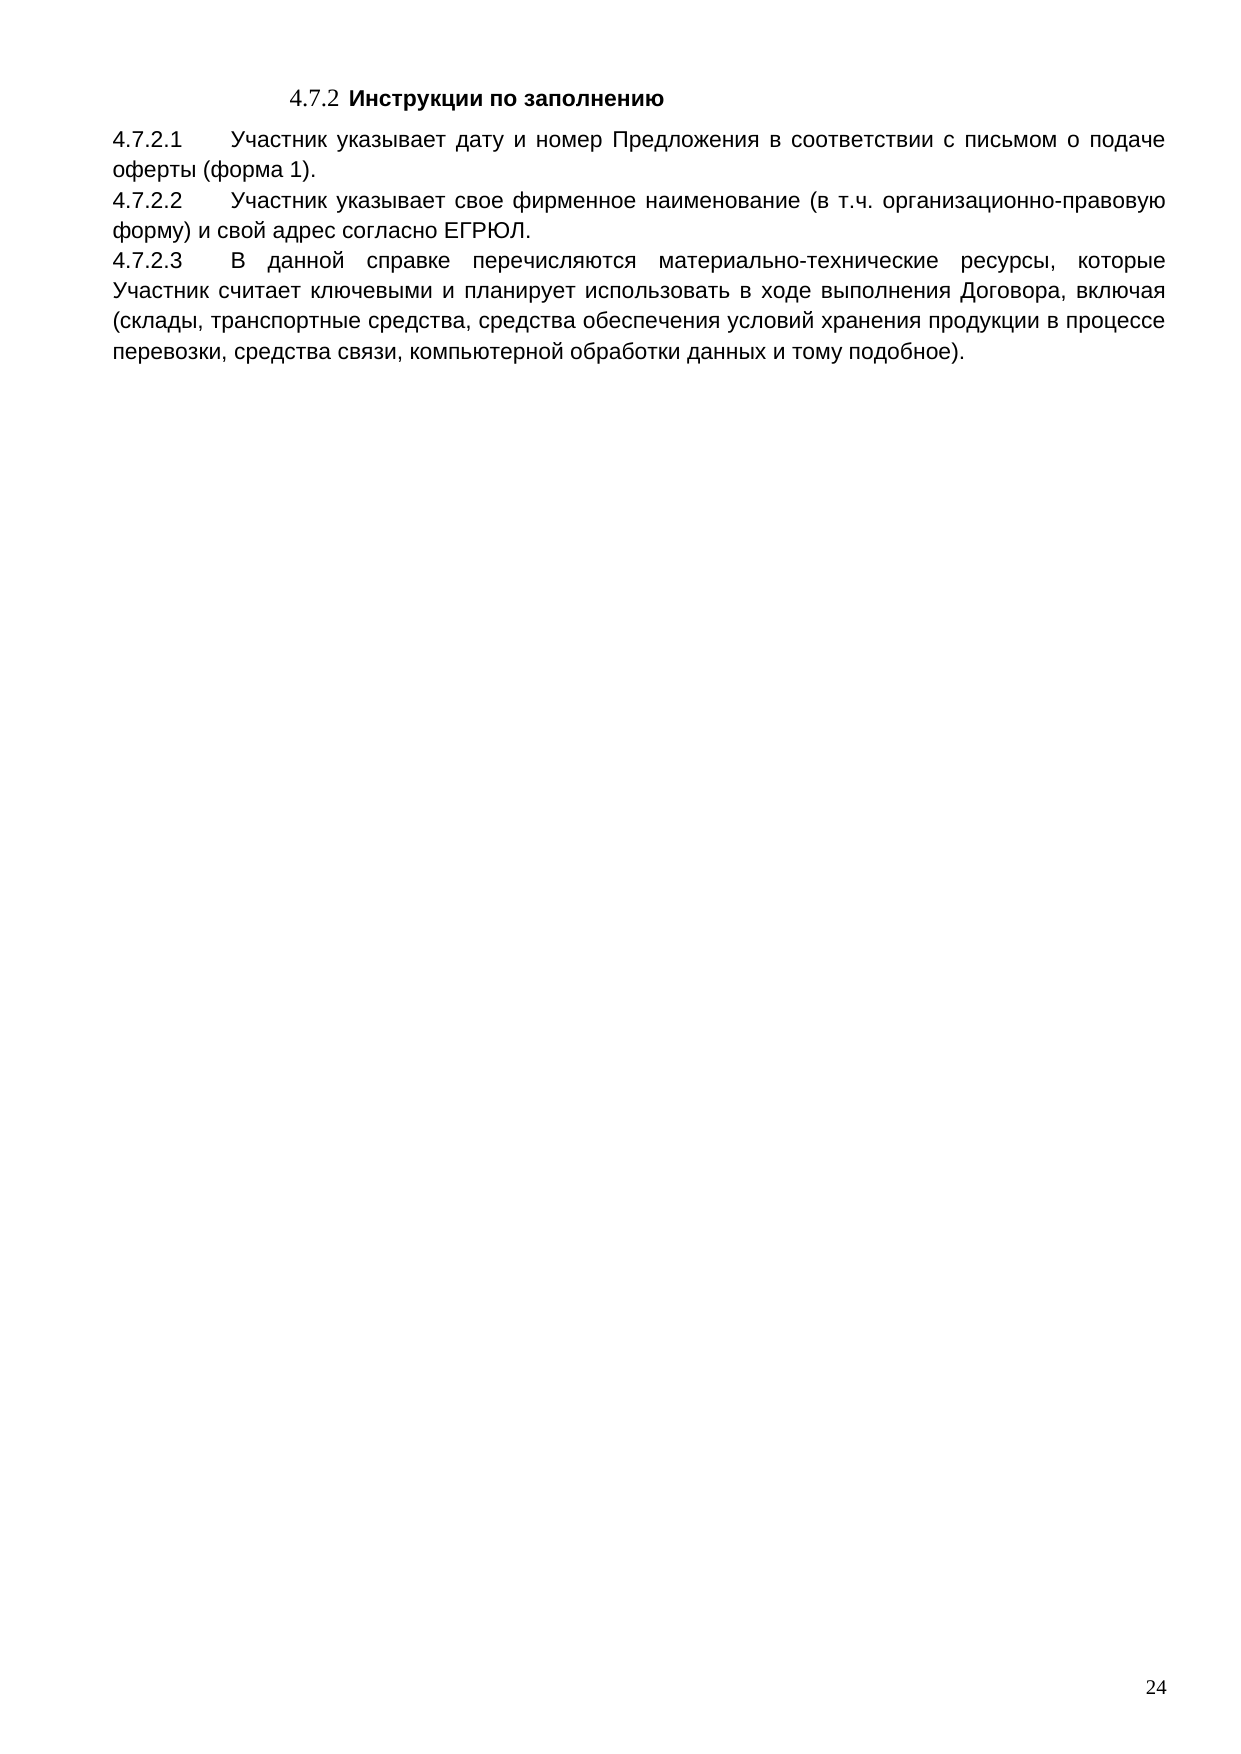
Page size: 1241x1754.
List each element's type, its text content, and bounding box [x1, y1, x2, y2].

text Участник указывает дату и номер Предложения в соответствии с письмом о подаче оферты (форма 1). [112, 126, 1166, 183]
text Участник указывает свое фирменное наименование (в т.ч. организационно-правовую форму) и свой адрес согласно ЕГРЮЛ. [112, 187, 1166, 243]
text Инструкции по заполнению [230, 83, 1166, 112]
text В данной справке перечисляются материально-технические ресурсы, которые Участник считает ключевыми и планирует использовать в ходе выполнения Договора, включая (склады, транспортные средства, средства обеспечения условий хранения продукции в процессе перевозки, средства связи, компьютерной обработки данных и тому подобное). [112, 247, 1166, 364]
